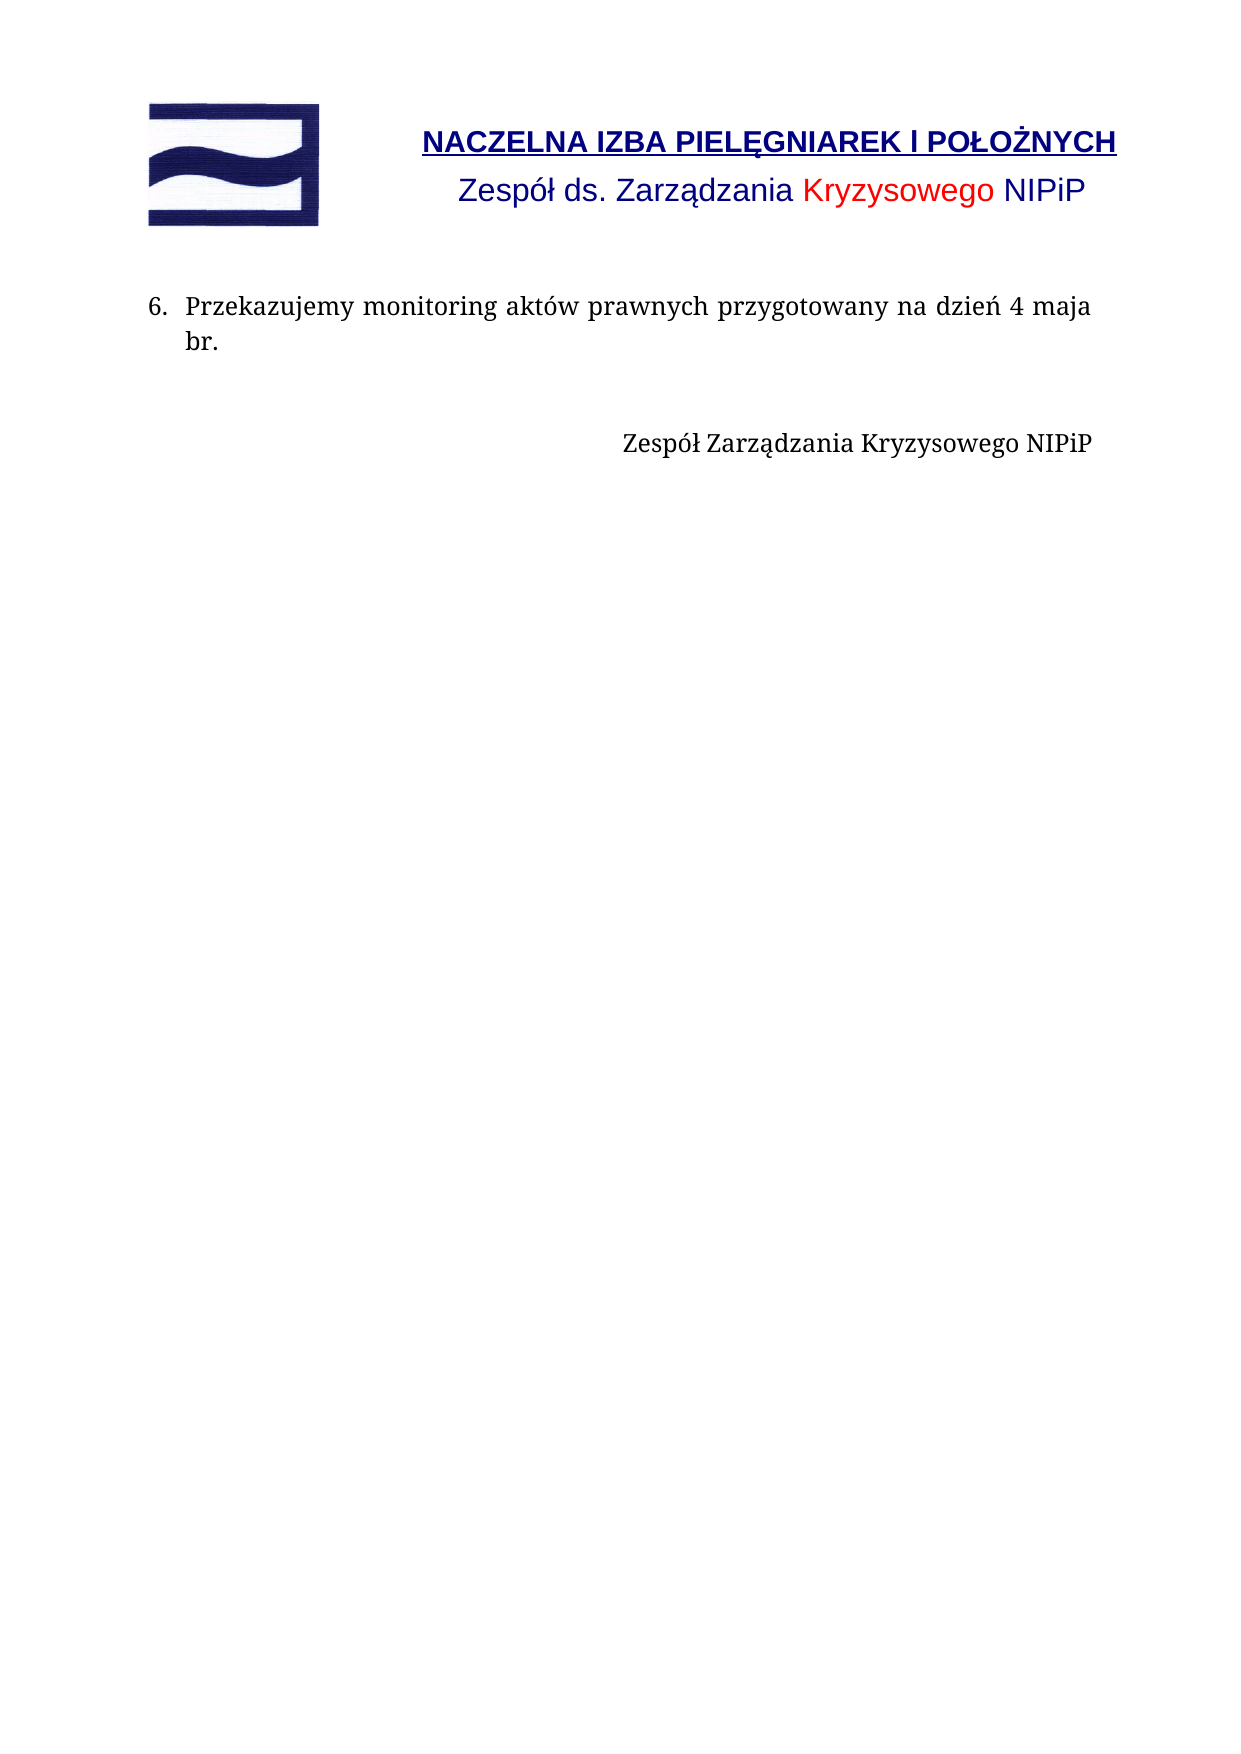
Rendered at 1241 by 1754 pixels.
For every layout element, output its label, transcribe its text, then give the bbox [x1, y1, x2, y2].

picture [147, 101, 320, 227]
list Przekazujemy monitoring aktów prawnych przygotowany na dzień 4 maja br. [148, 289, 1093, 357]
text Zespół Zarządzania Kryzysowego NIPiP [148, 425, 1093, 459]
